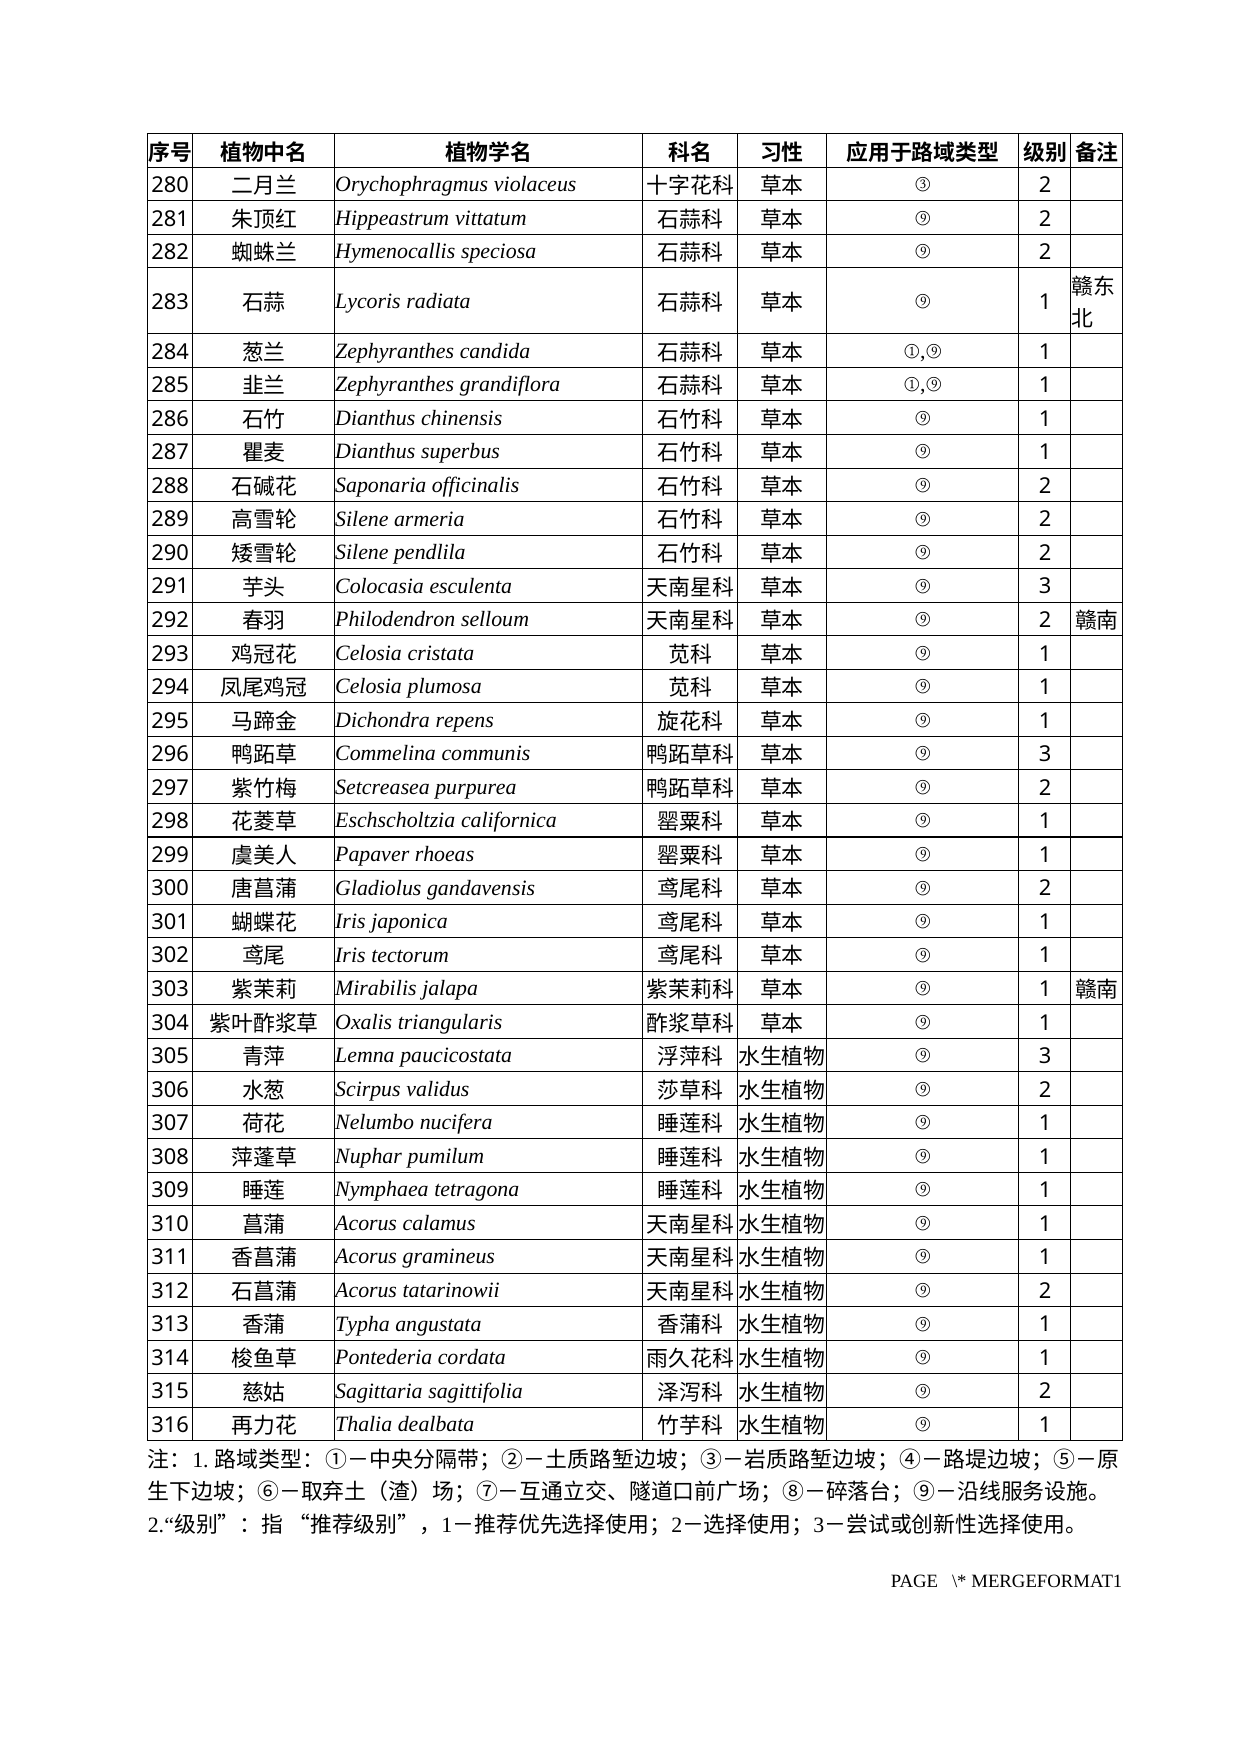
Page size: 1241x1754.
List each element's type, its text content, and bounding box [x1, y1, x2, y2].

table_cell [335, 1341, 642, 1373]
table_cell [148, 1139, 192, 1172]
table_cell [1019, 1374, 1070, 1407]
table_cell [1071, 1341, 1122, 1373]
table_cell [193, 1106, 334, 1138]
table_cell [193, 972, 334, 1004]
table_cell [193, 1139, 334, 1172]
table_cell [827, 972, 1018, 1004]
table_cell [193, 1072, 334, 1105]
table_header 科名 [643, 134, 737, 167]
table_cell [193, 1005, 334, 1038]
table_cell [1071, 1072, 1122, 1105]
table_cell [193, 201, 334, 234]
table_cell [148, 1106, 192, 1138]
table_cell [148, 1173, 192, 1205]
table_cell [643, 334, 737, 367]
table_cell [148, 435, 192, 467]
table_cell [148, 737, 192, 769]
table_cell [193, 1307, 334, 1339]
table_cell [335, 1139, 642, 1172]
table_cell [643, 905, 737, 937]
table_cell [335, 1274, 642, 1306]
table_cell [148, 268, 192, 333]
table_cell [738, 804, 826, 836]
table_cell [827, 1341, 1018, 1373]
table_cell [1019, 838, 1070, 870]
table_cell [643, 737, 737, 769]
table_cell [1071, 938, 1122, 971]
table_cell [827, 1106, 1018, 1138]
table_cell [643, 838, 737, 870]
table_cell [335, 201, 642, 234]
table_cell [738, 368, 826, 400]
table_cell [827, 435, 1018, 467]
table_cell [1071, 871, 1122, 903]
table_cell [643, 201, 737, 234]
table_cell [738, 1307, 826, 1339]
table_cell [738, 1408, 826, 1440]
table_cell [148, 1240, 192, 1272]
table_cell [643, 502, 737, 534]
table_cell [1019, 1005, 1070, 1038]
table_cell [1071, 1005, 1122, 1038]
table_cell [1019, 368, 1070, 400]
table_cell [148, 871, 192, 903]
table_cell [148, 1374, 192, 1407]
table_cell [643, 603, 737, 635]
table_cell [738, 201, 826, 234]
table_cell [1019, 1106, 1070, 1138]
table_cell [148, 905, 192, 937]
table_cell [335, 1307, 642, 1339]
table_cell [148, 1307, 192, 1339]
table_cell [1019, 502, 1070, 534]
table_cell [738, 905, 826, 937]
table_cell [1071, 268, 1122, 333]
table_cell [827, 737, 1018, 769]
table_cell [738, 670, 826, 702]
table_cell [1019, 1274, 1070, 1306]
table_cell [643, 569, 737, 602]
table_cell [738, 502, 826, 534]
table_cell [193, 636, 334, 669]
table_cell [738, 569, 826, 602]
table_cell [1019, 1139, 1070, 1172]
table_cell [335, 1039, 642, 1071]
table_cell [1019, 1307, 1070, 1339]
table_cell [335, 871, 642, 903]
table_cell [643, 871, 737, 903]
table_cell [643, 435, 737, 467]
table_header 级别 [1019, 134, 1070, 167]
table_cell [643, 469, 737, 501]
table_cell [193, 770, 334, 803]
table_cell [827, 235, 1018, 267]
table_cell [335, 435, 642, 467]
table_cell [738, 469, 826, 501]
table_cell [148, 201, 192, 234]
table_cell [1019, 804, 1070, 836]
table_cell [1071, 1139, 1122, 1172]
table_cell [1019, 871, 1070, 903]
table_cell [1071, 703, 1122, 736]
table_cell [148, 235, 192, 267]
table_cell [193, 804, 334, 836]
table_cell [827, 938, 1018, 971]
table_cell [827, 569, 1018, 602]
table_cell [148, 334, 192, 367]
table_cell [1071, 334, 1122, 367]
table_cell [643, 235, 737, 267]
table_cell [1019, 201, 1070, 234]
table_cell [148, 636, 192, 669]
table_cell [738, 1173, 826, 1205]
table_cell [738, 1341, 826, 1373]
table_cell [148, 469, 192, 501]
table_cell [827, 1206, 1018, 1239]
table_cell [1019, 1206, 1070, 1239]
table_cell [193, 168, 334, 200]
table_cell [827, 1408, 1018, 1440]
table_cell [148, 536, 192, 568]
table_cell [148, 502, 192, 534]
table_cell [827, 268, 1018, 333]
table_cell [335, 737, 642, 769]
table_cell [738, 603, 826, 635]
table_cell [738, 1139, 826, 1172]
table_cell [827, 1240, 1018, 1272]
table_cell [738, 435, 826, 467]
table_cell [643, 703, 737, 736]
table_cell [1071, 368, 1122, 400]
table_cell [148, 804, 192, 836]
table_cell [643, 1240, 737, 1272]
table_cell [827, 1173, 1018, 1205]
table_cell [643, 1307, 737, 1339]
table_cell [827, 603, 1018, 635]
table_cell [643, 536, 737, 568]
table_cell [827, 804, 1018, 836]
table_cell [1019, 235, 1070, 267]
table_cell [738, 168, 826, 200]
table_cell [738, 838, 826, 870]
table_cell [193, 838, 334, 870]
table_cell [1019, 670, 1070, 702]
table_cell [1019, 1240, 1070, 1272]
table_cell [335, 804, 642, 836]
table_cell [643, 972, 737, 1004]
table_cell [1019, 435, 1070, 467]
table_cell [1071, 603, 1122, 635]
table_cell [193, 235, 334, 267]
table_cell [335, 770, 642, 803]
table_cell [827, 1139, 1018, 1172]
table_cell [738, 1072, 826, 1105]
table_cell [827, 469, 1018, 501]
table_header 应用于路域类型 [827, 134, 1018, 167]
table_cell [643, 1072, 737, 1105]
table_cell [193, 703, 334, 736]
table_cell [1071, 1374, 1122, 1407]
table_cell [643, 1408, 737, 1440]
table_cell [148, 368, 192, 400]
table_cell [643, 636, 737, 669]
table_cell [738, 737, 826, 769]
text 2.“级别”：指 “推荐级别”，1－推荐优先选择使用；2－选择使用；3－尝试或创新性选择使用。 [148, 1506, 1122, 1539]
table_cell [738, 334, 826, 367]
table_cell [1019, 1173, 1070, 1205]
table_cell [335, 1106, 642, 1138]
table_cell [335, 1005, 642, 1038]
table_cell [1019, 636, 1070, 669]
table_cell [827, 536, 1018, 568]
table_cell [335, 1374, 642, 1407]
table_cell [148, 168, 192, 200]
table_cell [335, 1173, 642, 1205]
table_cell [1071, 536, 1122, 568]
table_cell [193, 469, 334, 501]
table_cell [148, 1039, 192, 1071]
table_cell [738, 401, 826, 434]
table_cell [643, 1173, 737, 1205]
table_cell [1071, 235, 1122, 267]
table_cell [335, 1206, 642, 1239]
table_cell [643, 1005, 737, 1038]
table_header 习性 [738, 134, 826, 167]
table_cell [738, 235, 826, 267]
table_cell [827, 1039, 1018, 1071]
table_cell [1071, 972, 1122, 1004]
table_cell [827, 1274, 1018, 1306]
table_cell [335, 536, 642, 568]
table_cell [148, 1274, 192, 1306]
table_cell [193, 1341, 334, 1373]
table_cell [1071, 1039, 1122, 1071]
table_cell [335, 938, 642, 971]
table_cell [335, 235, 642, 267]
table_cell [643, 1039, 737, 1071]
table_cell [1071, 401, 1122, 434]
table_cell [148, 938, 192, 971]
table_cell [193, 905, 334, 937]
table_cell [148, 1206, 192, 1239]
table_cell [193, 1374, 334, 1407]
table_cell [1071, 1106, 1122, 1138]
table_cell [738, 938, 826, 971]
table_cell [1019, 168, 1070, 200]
table_header 植物中名 [193, 134, 334, 167]
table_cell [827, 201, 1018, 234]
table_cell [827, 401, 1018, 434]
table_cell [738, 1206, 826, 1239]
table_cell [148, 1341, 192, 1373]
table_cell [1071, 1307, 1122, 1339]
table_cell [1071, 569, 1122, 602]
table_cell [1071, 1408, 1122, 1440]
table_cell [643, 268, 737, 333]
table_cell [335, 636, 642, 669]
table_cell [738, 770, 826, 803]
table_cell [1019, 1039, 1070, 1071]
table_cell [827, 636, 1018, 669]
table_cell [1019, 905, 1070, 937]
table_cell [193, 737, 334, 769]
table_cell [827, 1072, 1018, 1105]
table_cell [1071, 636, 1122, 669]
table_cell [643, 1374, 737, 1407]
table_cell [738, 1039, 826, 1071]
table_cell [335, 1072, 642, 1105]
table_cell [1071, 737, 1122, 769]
table_header 序号 [148, 134, 192, 167]
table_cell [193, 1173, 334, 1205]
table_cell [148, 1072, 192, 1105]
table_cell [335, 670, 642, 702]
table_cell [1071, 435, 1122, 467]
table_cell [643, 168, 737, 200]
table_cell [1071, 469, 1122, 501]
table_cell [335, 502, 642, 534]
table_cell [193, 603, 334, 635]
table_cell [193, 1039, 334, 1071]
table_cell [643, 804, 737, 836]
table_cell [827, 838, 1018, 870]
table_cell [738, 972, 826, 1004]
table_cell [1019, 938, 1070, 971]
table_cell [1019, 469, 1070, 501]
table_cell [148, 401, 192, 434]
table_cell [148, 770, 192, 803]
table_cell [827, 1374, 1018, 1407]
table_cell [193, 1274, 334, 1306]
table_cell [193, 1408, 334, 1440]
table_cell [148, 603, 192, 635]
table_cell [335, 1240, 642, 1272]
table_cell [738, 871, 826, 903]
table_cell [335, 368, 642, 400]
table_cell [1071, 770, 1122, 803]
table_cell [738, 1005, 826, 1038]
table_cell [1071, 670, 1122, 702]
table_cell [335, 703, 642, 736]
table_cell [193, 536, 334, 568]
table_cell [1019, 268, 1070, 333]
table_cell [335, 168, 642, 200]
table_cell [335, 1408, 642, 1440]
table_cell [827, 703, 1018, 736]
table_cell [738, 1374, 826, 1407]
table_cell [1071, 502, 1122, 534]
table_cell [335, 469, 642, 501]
table_header 备注 [1071, 134, 1122, 167]
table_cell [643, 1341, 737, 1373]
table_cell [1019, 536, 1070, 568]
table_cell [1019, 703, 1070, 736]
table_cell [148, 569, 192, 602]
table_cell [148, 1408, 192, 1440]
text 注：1. 路域类型：①－中央分隔带；②－土质路堑边坡；③－岩质路堑边坡；④－路堤边坡；⑤－原生下边坡；⑥－取弃土（渣）场；⑦－互通立交、隧道口前广场；⑧－碎落台；⑨－沿线服务设施。 [148, 1441, 1122, 1506]
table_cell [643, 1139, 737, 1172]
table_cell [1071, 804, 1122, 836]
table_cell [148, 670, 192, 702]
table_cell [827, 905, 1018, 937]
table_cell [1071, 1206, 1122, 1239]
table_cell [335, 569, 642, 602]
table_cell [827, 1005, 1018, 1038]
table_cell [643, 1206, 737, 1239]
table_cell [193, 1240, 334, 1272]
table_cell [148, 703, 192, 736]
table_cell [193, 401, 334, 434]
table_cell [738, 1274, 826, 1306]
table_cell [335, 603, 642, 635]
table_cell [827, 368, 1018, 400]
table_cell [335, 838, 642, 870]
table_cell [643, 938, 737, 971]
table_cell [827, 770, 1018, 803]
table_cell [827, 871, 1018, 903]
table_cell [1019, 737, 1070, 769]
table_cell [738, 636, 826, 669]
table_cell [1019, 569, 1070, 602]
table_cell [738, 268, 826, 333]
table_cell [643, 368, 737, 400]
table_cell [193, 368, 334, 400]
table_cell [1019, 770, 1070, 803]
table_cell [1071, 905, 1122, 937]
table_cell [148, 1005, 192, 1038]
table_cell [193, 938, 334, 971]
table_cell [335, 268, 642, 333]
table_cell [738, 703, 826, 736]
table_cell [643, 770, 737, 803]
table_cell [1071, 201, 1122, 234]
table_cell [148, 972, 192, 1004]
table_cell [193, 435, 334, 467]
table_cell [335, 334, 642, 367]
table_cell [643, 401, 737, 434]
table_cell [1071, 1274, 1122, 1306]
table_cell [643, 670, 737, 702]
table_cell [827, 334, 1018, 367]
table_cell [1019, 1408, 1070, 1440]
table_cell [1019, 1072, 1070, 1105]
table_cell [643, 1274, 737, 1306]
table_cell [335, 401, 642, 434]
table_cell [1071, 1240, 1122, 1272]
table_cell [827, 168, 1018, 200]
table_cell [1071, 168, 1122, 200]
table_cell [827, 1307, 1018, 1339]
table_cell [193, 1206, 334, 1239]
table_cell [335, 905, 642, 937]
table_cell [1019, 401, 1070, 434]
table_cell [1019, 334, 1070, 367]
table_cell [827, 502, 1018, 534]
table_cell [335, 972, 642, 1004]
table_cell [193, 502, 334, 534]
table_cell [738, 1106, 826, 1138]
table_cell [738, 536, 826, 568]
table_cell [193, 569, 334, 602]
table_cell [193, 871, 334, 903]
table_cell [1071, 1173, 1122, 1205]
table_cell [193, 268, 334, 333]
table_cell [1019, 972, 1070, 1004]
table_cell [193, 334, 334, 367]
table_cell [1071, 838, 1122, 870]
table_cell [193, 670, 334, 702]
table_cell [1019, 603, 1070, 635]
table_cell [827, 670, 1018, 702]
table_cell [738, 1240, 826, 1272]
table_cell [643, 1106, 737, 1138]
table_header 植物学名 [335, 134, 642, 167]
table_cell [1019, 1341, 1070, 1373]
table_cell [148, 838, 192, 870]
